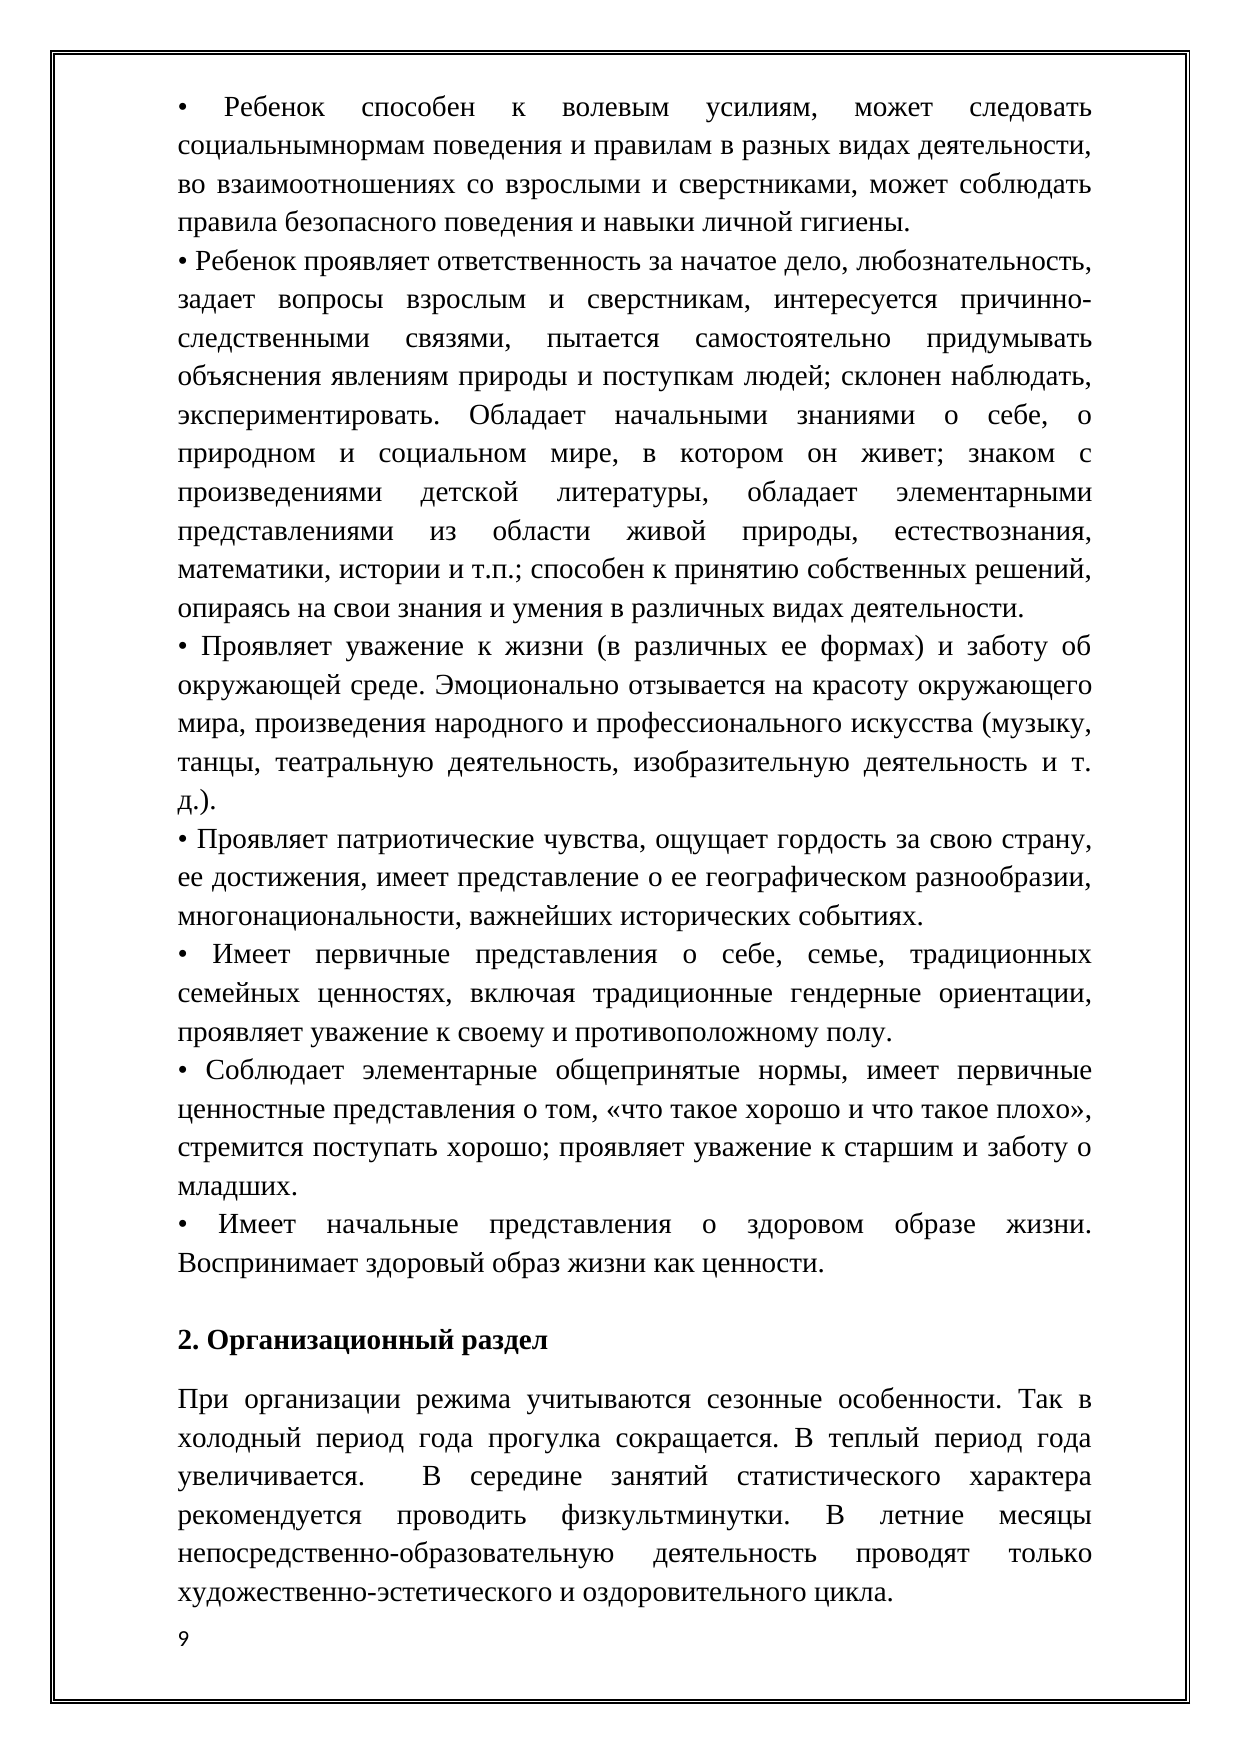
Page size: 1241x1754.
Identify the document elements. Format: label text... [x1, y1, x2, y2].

list • Ребенок проявляет ответственность за начатое дело, любознательность, задает вопросы взрослым и сверстникам, интересуется причинно-следственными связями, пытается самостоятельно придумывать объяснения явлениям природы и поступкам людей; склонен наблюдать, экспериментировать. Обладает начальными знаниями о себе, о природном и социальном мире, в котором он живет; знаком с произведениями детской литературы, обладает элементарными представлениями из области живой природы, естествознания, математики, истории и т.п.; способен к принятию собственных решений, опираясь на свои знания и умения в различных видах деятельности. [177, 243, 1093, 623]
list • Проявляет патриотические чувства, ощущает гордость за свою страну, ее достижения, имеет представление о ее географическом разнообразии, многонациональности, важнейших исторических событиях. [177, 821, 1093, 932]
list • Соблюдает элементарные общепринятые нормы, имеет первичные ценностные представления о том, «что такое хорошо и что такое плохо», стремится поступать хорошо; проявляет уважение к старшим и заботу о младших. [177, 1052, 1093, 1201]
text При организации режима учитываются сезонные особенности. Так в холодный период года прогулка сокращается. В теплый период года увеличивается. В середине занятий статистического характера рекомендуется проводить физкультминутки. В летние месяцы непосредственно-образовательную деятельность проводят только художественно-эстетического и оздоровительного цикла. [177, 1381, 1093, 1608]
list • Имеет начальные представления о здоровом образе жизни. Воспринимает здоровый образ жизни как ценности. [177, 1206, 1093, 1278]
list • Проявляет уважение к жизни (в различных ее формах) и заботу об окружающей среде. Эмоционально отзывается на красоту окружающего мира, произведения народного и профессионального искусства (музыку, танцы, театральную деятельность, изобразительную деятельность и т. д.). [177, 628, 1093, 816]
list • Ребенок способен к волевым усилиям, может следовать социальнымнормам поведения и правилам в разных видах деятельности, во взаимоотношениях со взрослыми и сверстниками, может соблюдать правила безопасного поведения и навыки личной гигиены. [177, 89, 1093, 238]
list • Имеет первичные представления о себе, семье, традиционных семейных ценностях, включая традиционные гендерные ориентации, проявляет уважение к своему и противоположному полу. [177, 937, 1093, 1047]
list 2. Организационный раздел [177, 1322, 1093, 1356]
